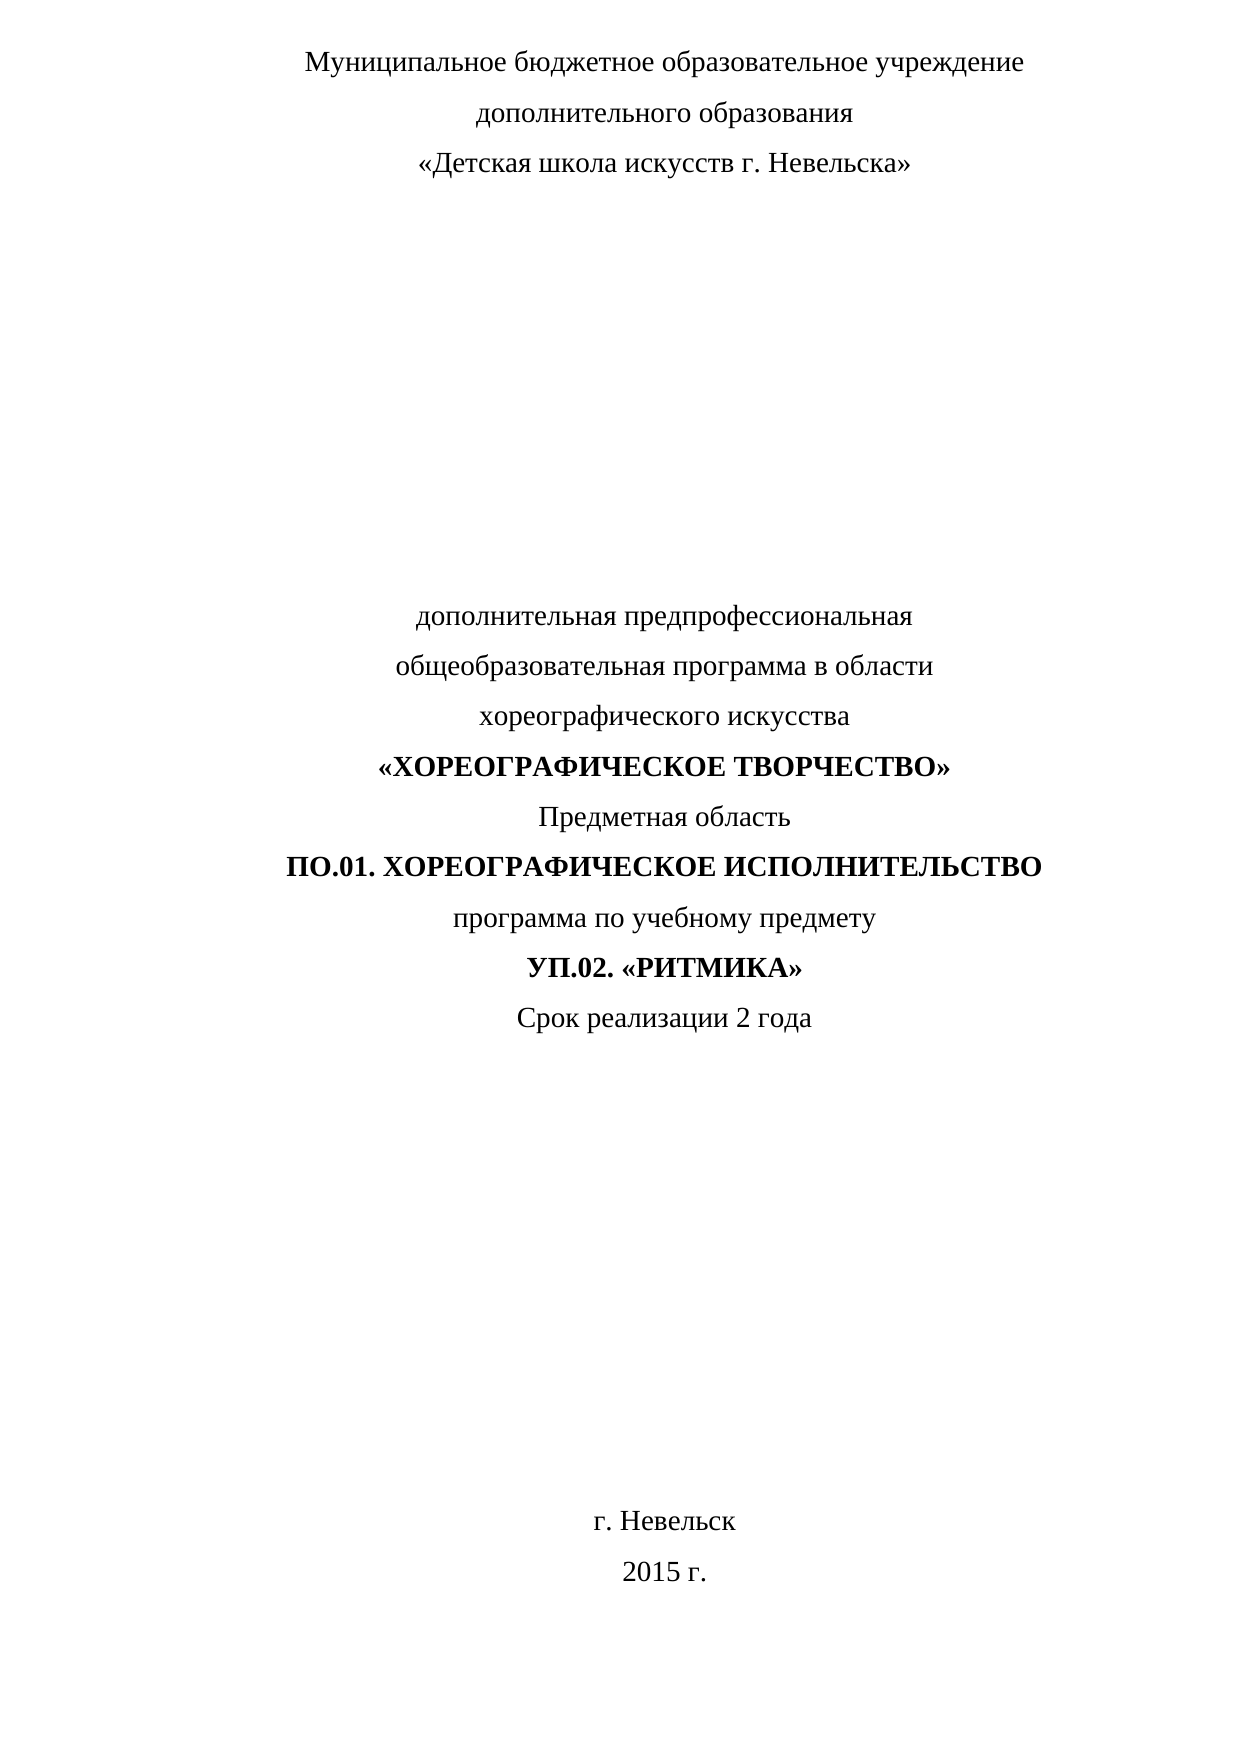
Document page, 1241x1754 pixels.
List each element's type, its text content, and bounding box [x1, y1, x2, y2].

text 2015 г. [177, 1554, 1152, 1587]
text г. Невельск [177, 1503, 1152, 1537]
text «Детская школа искусств г. Невельска» [177, 145, 1152, 178]
text Муниципальное бюджетное образовательное учреждение [177, 44, 1152, 78]
text дополнительного образования [177, 95, 1152, 128]
text общеобразовательная программа в области [177, 648, 1152, 682]
text дополнительная предпрофессиональная [177, 598, 1152, 631]
text программа по учебному предмету [177, 900, 1152, 933]
text хореографического искусства [177, 698, 1152, 732]
text ПО.01. ХОРЕОГРАФИЧЕСКОЕ ИСПОЛНИТЕЛЬСТВО [177, 849, 1152, 883]
text УП.02. «РИТМИКА» [177, 950, 1152, 983]
text Срок реализации 2 года [177, 1000, 1152, 1034]
text «ХОРЕОГРАФИЧЕСКОЕ ТВОРЧЕСТВО» [177, 749, 1152, 782]
text Предметная область [177, 799, 1152, 833]
